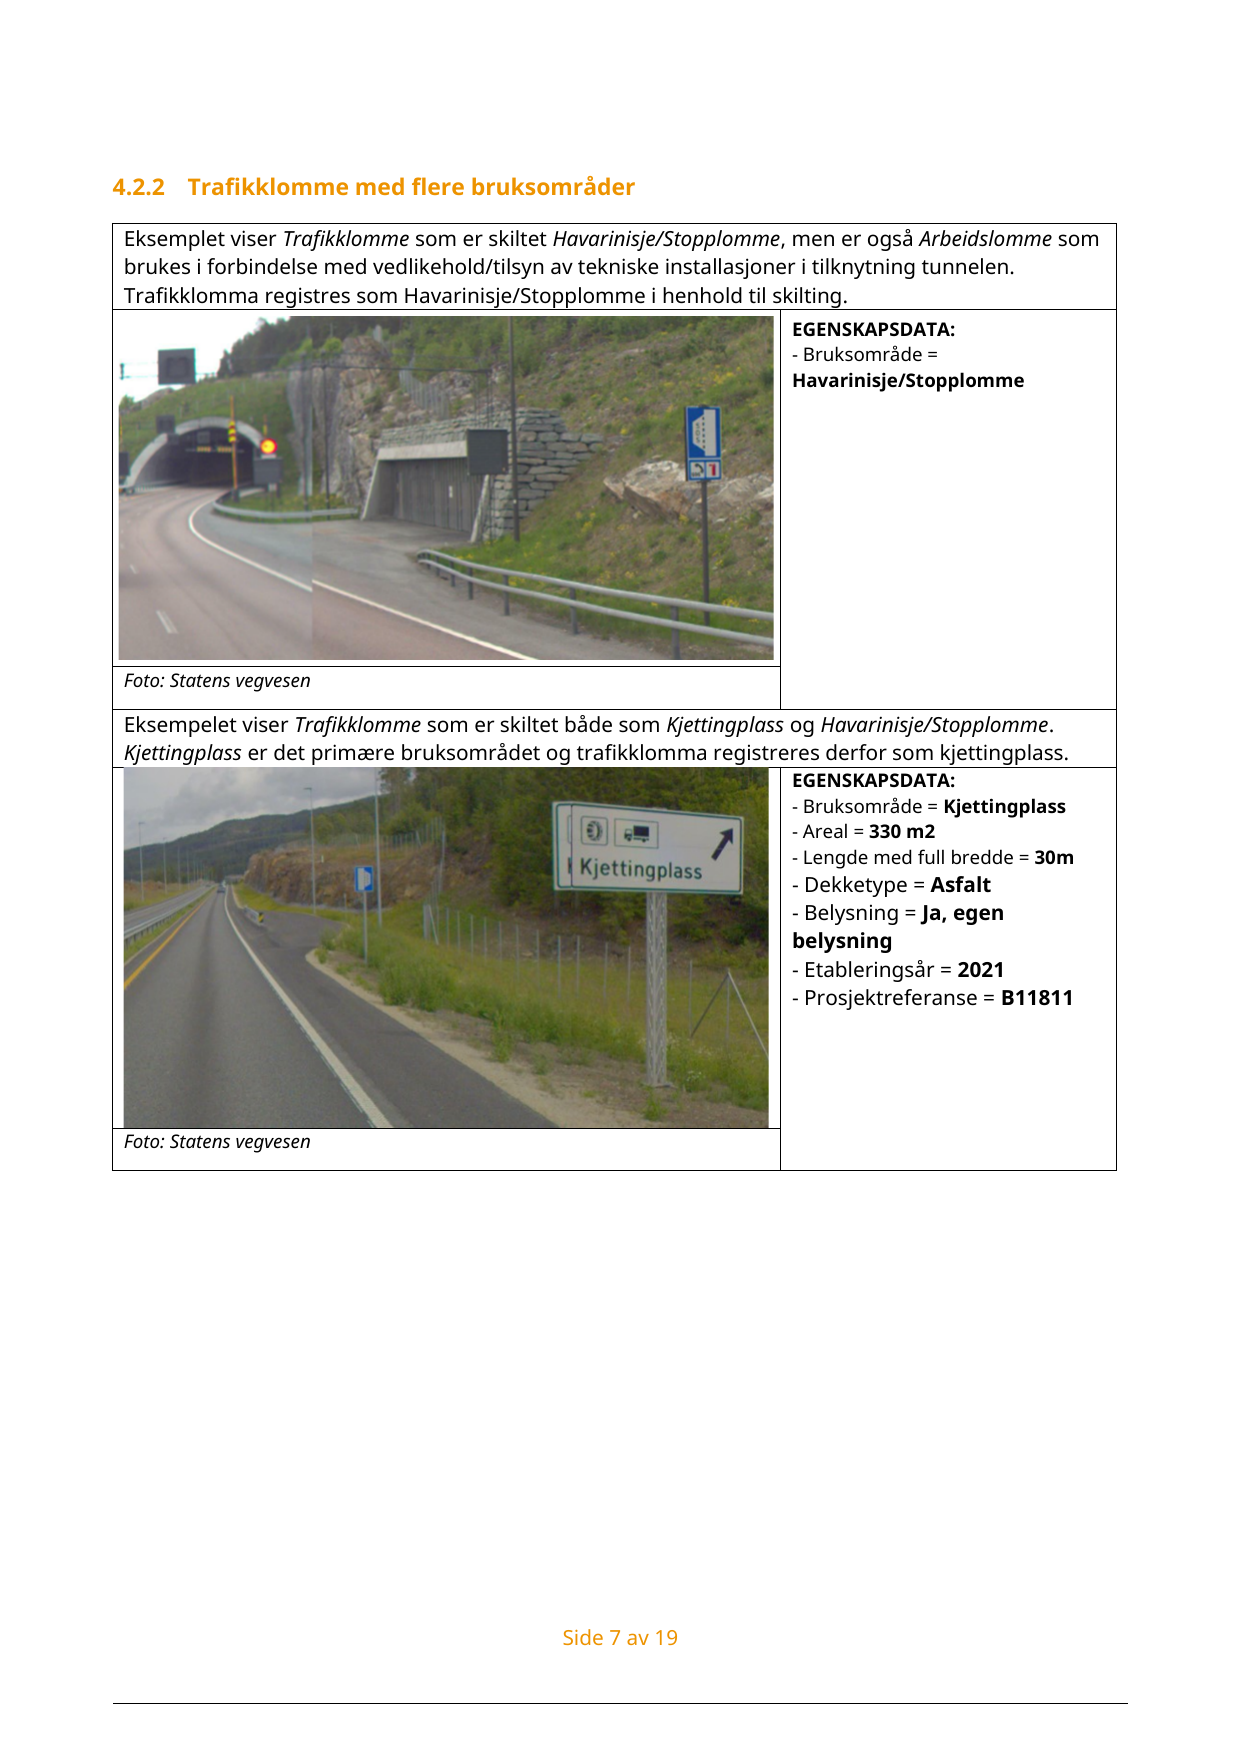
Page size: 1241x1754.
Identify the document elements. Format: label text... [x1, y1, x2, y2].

table_cell [769, 768, 780, 1128]
table_cell Foto: Statens vegvesen [113, 667, 780, 709]
picture [123, 767, 769, 1128]
table_cell EGENSKAPSDATA: - Bruksområde = Kjettingplass - Areal = 330 m2 - Lengde med full bredde = 30m - Dekketype = Asfalt - Belysning = Ja, egen belysning - Etableringsår = 2021 - Prosjektreferanse = B11811 [781, 768, 1116, 1170]
table_cell Eksempelet viser Trafikklomme som er skiltet både som Kjettingplass og Havarinisje/Stopplomme. Kjettingplass er det primære bruksområdet og trafikklomma registreres derfor som kjettingplass. [113, 710, 1116, 767]
table_header Eksemplet viser Trafikklomme som er skiltet Havarinisje/Stopplomme, men er også Arbeidslomme som brukes i forbindelse med vedlikehold/tilsyn av tekniske installasjoner i tilknytning tunnelen. Trafikklomma registres som Havarinisje/Stopplomme i henhold til skilting. [113, 224, 1116, 309]
table_cell [113, 768, 123, 1128]
table_cell EGENSKAPSDATA: - Bruksområde = Havarinisje/Stopplomme [781, 310, 1116, 709]
picture [118, 316, 774, 660]
table_cell Foto: Statens vegvesen [113, 1129, 780, 1170]
subtitle Trafikklomme med flere bruksområder [112, 171, 1128, 202]
table_cell [113, 310, 780, 666]
